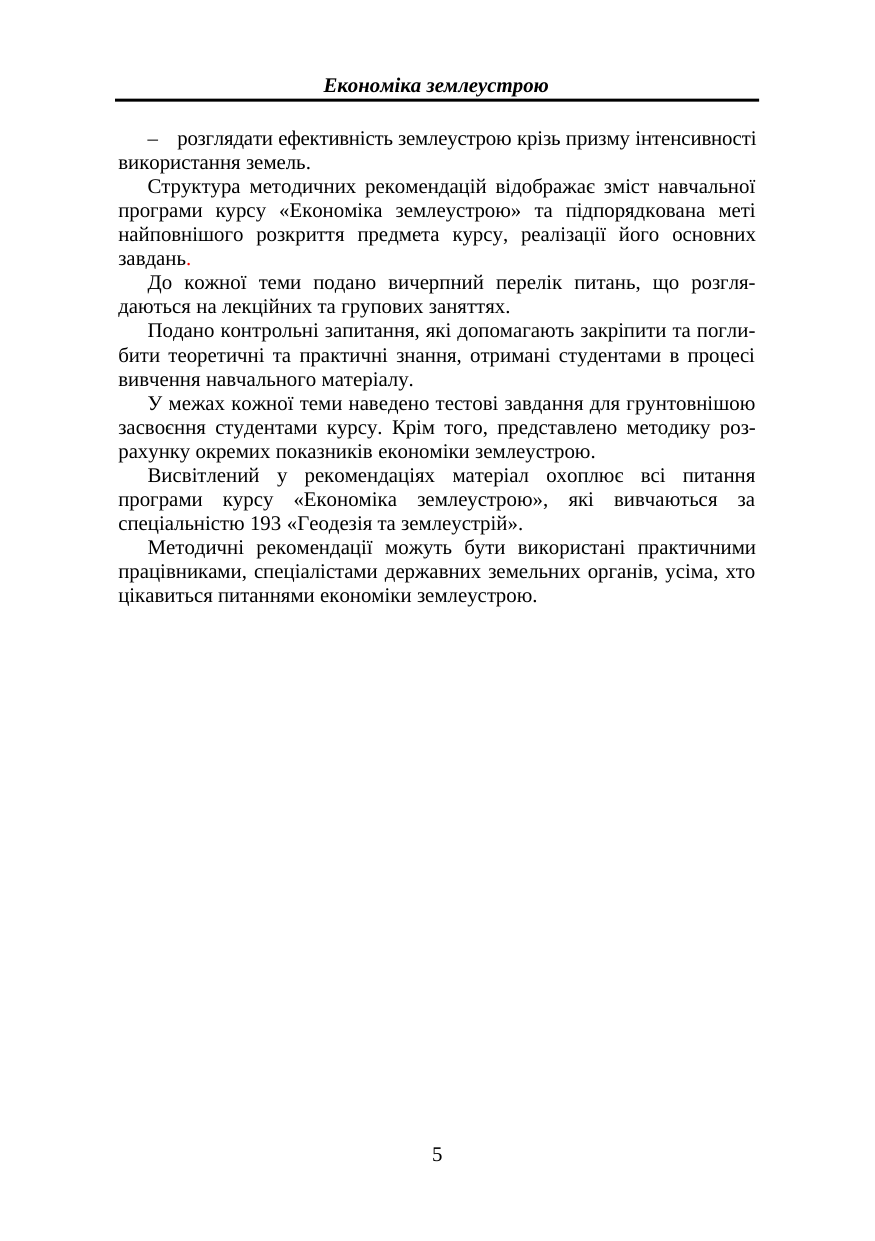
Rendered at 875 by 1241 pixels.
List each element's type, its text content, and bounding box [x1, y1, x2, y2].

text Структура методичних рекомендацій відображає зміст навчальної програми курсу «Економіка землеустрою» та підпорядкована меті найповнішого розкриття предмета курсу, реалізації його основних завдань. [118, 174, 756, 270]
text Подано контрольні запитання, які допомагають закріпити та погли- бити теоретичні та практичні знання, отримані студентами в процесі вивчення навчального матеріалу. [118, 318, 756, 391]
list розглядати ефективність землеустрою крізь призму інтенсивності використання земель. [118, 126, 756, 174]
text Висвітлений у рекомендаціях матеріал охоплює всі питання програми курсу «Економіка землеустрою», які вивчаються за спеціальністю 193 «Геодезія та землеустрій». [118, 463, 755, 535]
subtitle Економіка землеустрою [202, 73, 672, 97]
text У межах кожної теми наведено тестові завдання для грунтовнішою засвоєння студентами курсу. Крім того, представлено методику роз- рахунку окремих показників економіки землеустрою. [118, 391, 756, 463]
text До кожної теми подано вичерпний перелік питань, що розгля- даються на лекційних та групових заняттях. [118, 270, 756, 318]
text Методичні рекомендації можуть бути використані практичними працівниками, спеціалістами державних земельних органів, усіма, хто цікавиться питаннями економіки землеустрою. [118, 535, 756, 607]
